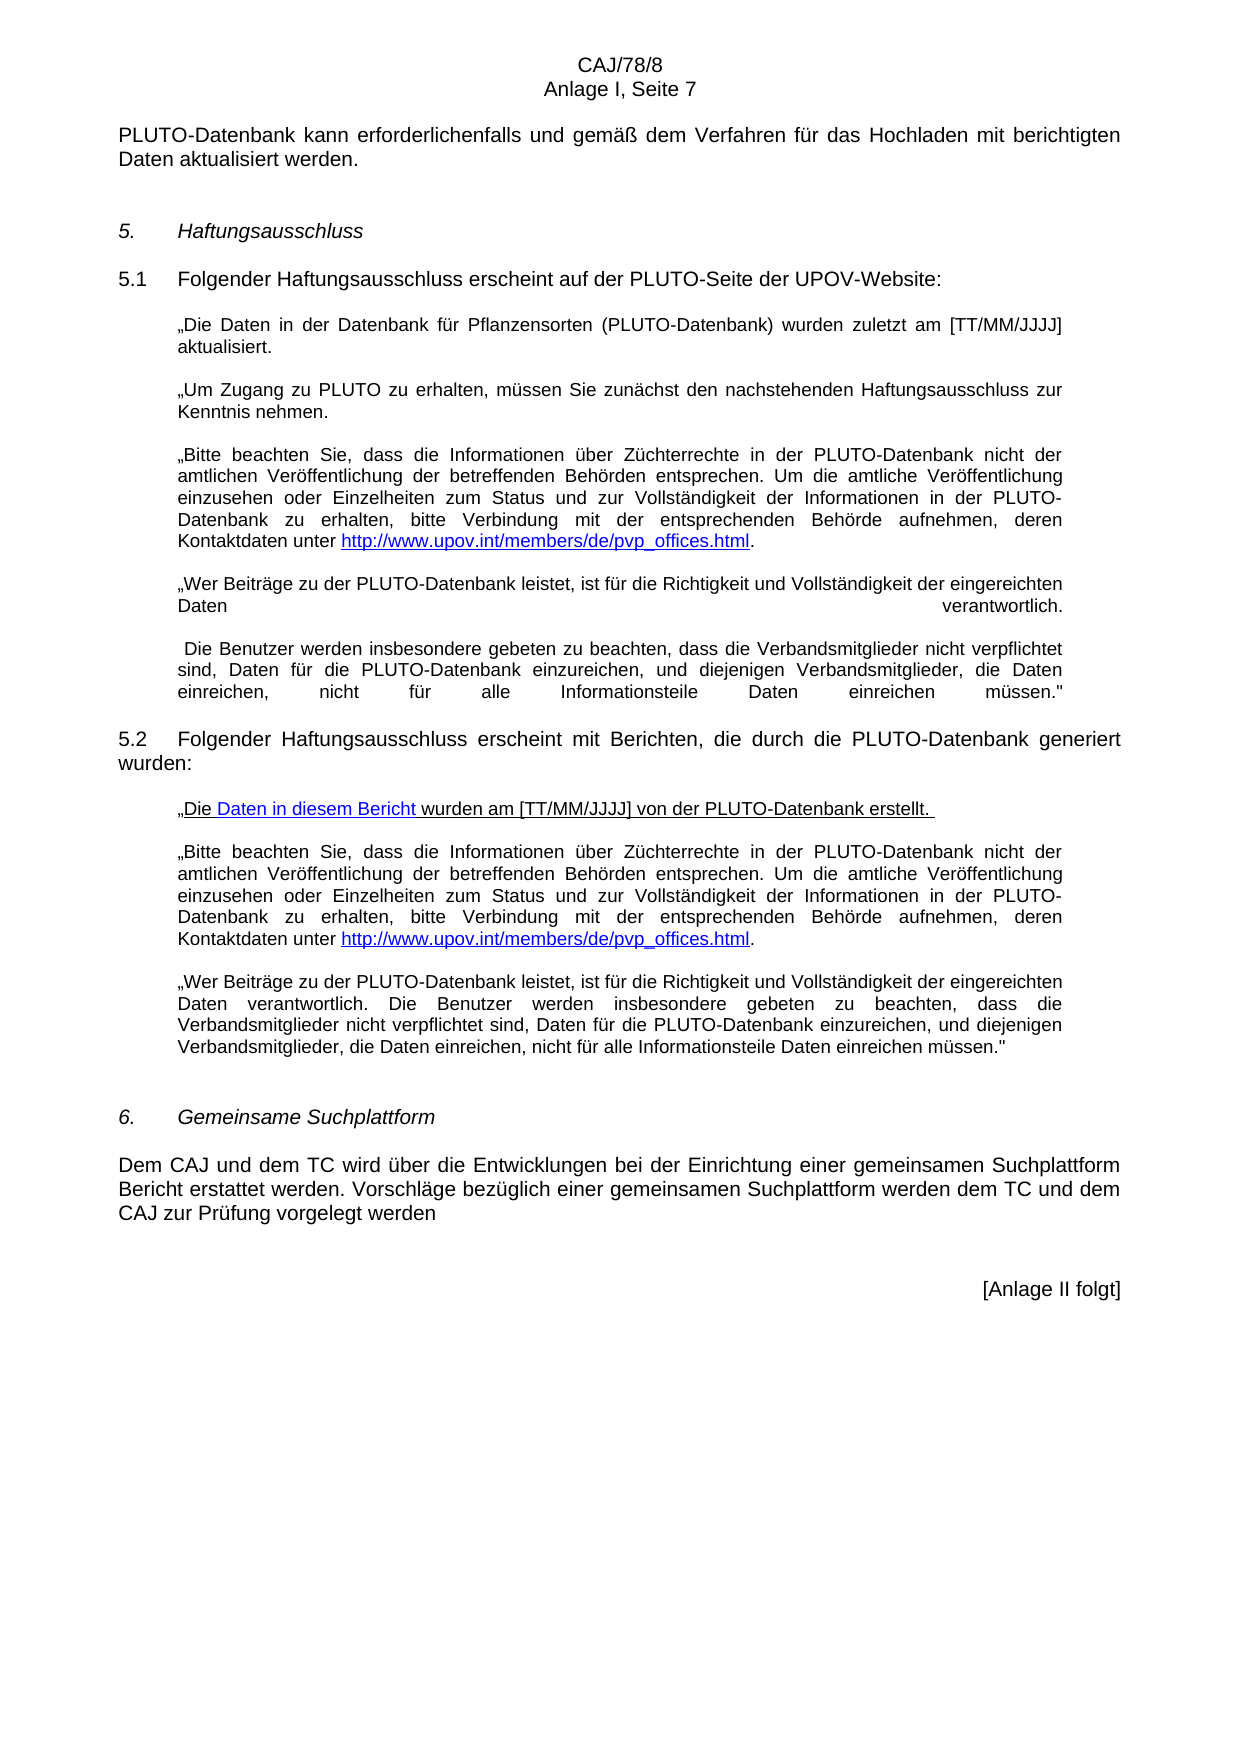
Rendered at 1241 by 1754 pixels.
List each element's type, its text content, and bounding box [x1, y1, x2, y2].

text 5.2 Folgender Haftungsausschluss erscheint mit Berichten, die durch die PLUTO-Datenbank generiert wurden: [118, 726, 1122, 774]
text „Bitte beachten Sie, dass die Informationen über Züchterrechte in der PLUTO-Datenbank nicht der amtlichen Veröffentlichung der betreffenden Behörden entsprechen. Um die amtliche Veröffentlichung einzusehen oder Einzelheiten zum Status und zur Vollständigkeit der Informationen in der PLUTO-Datenbank zu erhalten, bitte Verbindung mit der entsprechenden Behörde aufnehmen, deren Kontaktdaten unter http://www.upov.int/members/de/pvp_offices.html. [177, 444, 1063, 551]
text 5.1 Folgender Haftungsausschluss erscheint auf der PLUTO-Seite der UPOV-Website: [118, 266, 1122, 290]
text „Wer Beiträge zu der PLUTO-Datenbank leistet, ist für die Richtigkeit und Vollständigkeit der eingereichten Daten verantwortlich. Die Benutzer werden insbesondere gebeten zu beachten, dass die Verbandsmitglieder nicht verpflichtet sind, Daten für die PLUTO-Datenbank einzureichen, und diejenigen Verbandsmitglieder, die Daten einreichen, nicht für alle Informationsteile Daten einreichen müssen." [177, 971, 1063, 1057]
text „Wer Beiträge zu der PLUTO-Datenbank leistet, ist für die Richtigkeit und Vollständigkeit der eingereichten Daten verantwortlich. Die Benutzer werden insbesondere gebeten zu beachten, dass die Verbandsmitglieder nicht verpflichtet sind, Daten für die PLUTO-Datenbank einzureichen, und diejenigen Verbandsmitglieder, die Daten einreichen, nicht für alle Informationsteile Daten einreichen müssen." [177, 573, 1063, 726]
text „Die Daten in diesem Bericht wurden am [TT/MM/JJJJ] von der PLUTO-Datenbank erstellt. [177, 798, 1063, 820]
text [118, 123, 1122, 171]
text Dem CAJ und dem TC wird über die Entwicklungen bei der Einrichtung einer gemeinsamen Suchplattform Bericht erstattet werden. Vorschläge bezüglich einer gemeinsamen Suchplattform werden dem TC und dem CAJ zur Prüfung vorgelegt werden [118, 1153, 1122, 1225]
text „Um Zugang zu PLUTO zu erhalten, müssen Sie zunächst den nachstehenden Haftungsausschluss zur Kenntnis nehmen. [177, 379, 1063, 422]
text „Die Daten in der Datenbank für Pflanzensorten (PLUTO-Datenbank) wurden zuletzt am [TT/MM/JJJJ] aktualisiert. [177, 314, 1063, 357]
text „Bitte beachten Sie, dass die Informationen über Züchterrechte in der PLUTO-Datenbank nicht der amtlichen Veröffentlichung der betreffenden Behörden entsprechen. Um die amtliche Veröffentlichung einzusehen oder Einzelheiten zum Status und zur Vollständigkeit der Informationen in der PLUTO-Datenbank zu erhalten, bitte Verbindung mit der entsprechenden Behörde aufnehmen, deren Kontaktdaten unter http://www.upov.int/members/de/pvp_offices.html. [177, 841, 1063, 949]
text 6. Gemeinsame Suchplattform [118, 1105, 1122, 1129]
text 5. Haftungsausschluss [118, 218, 1122, 242]
